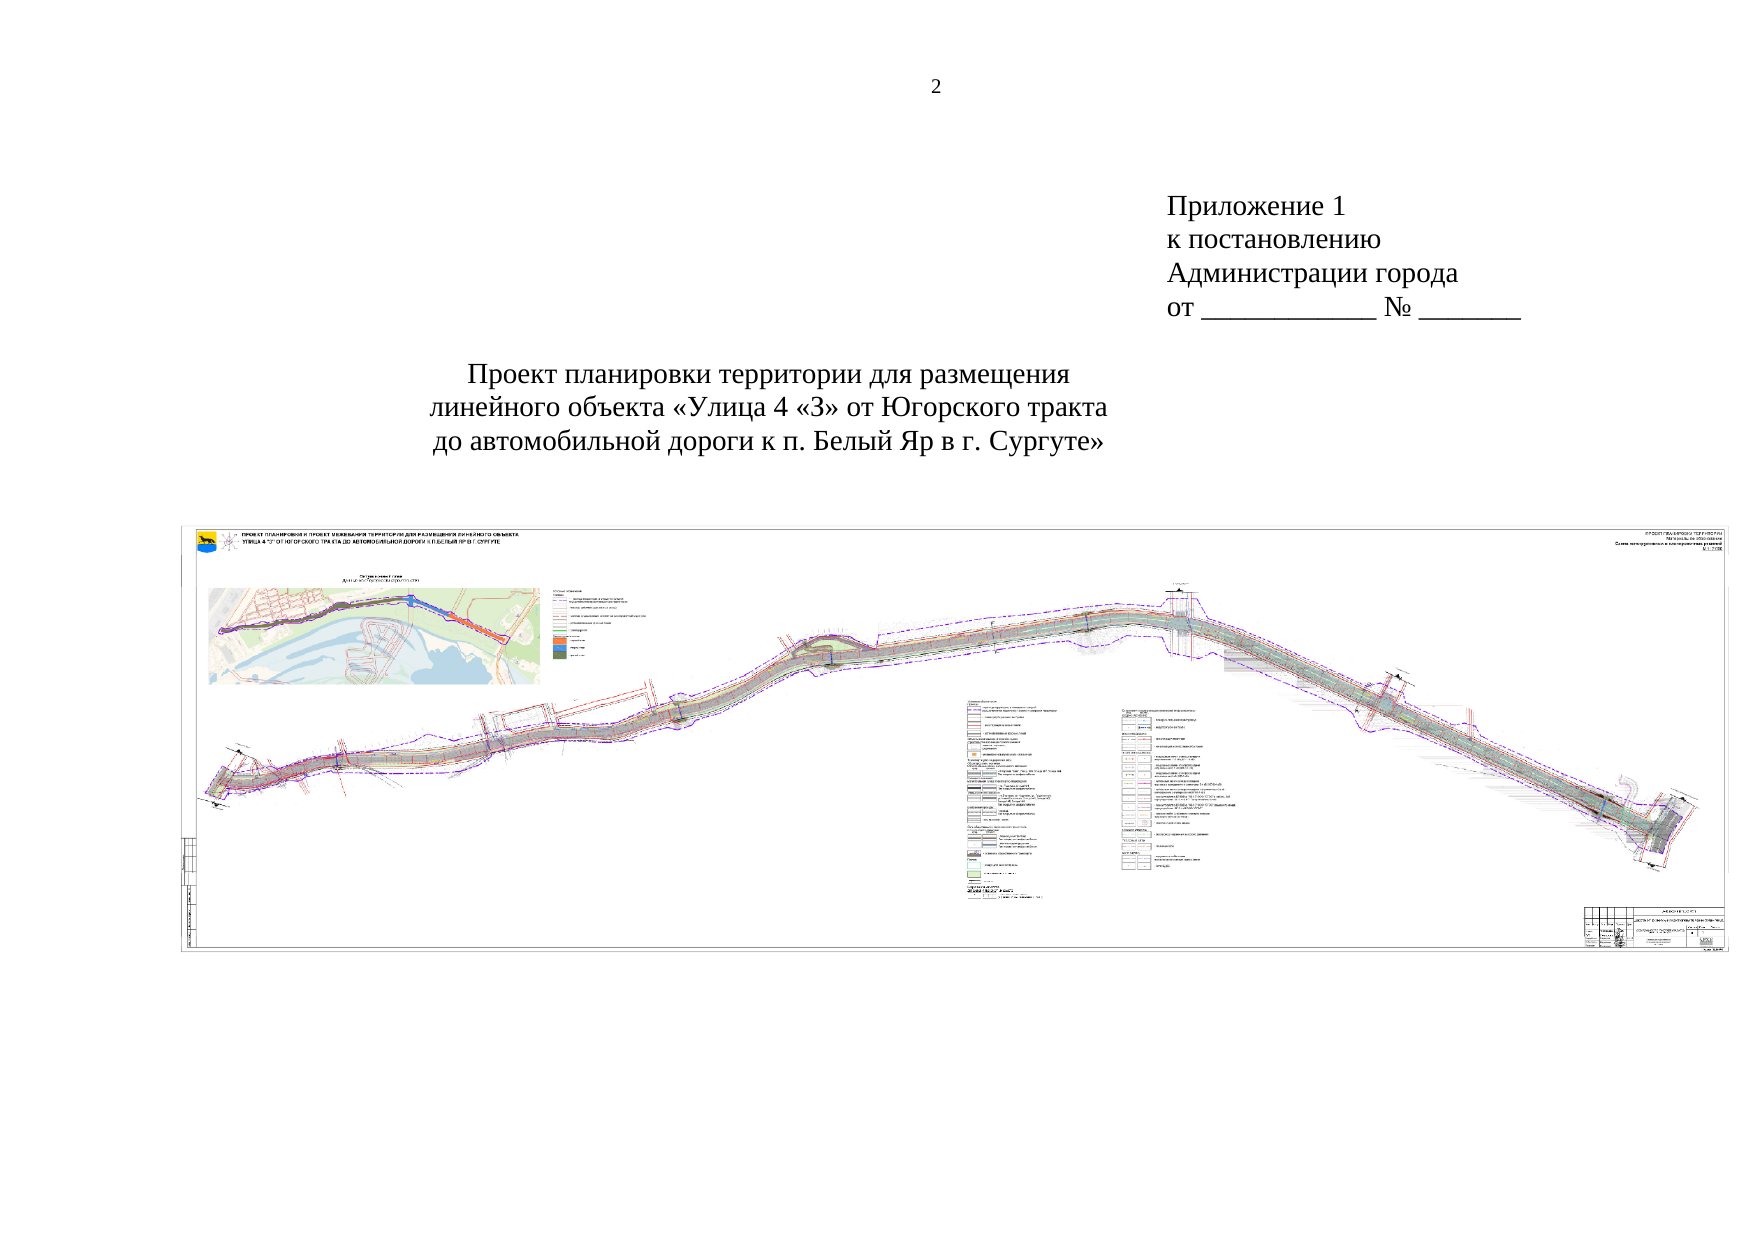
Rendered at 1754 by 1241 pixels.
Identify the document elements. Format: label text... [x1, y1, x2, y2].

picture [177, 523, 1731, 957]
text Проект планировки территории для размещения [177, 356, 1360, 389]
text линейного объекта «Улица 4 «З» от Югорского тракта [177, 389, 1360, 423]
text до автомобильной дороги к п. Белый Яр в г. Сургуте» [177, 423, 1360, 456]
text Приложение 1 [1167, 188, 1695, 222]
text от ____________ № _______ [1167, 289, 1521, 322]
text Администрации города [1167, 255, 1521, 289]
text к постановлению [1167, 222, 1521, 255]
